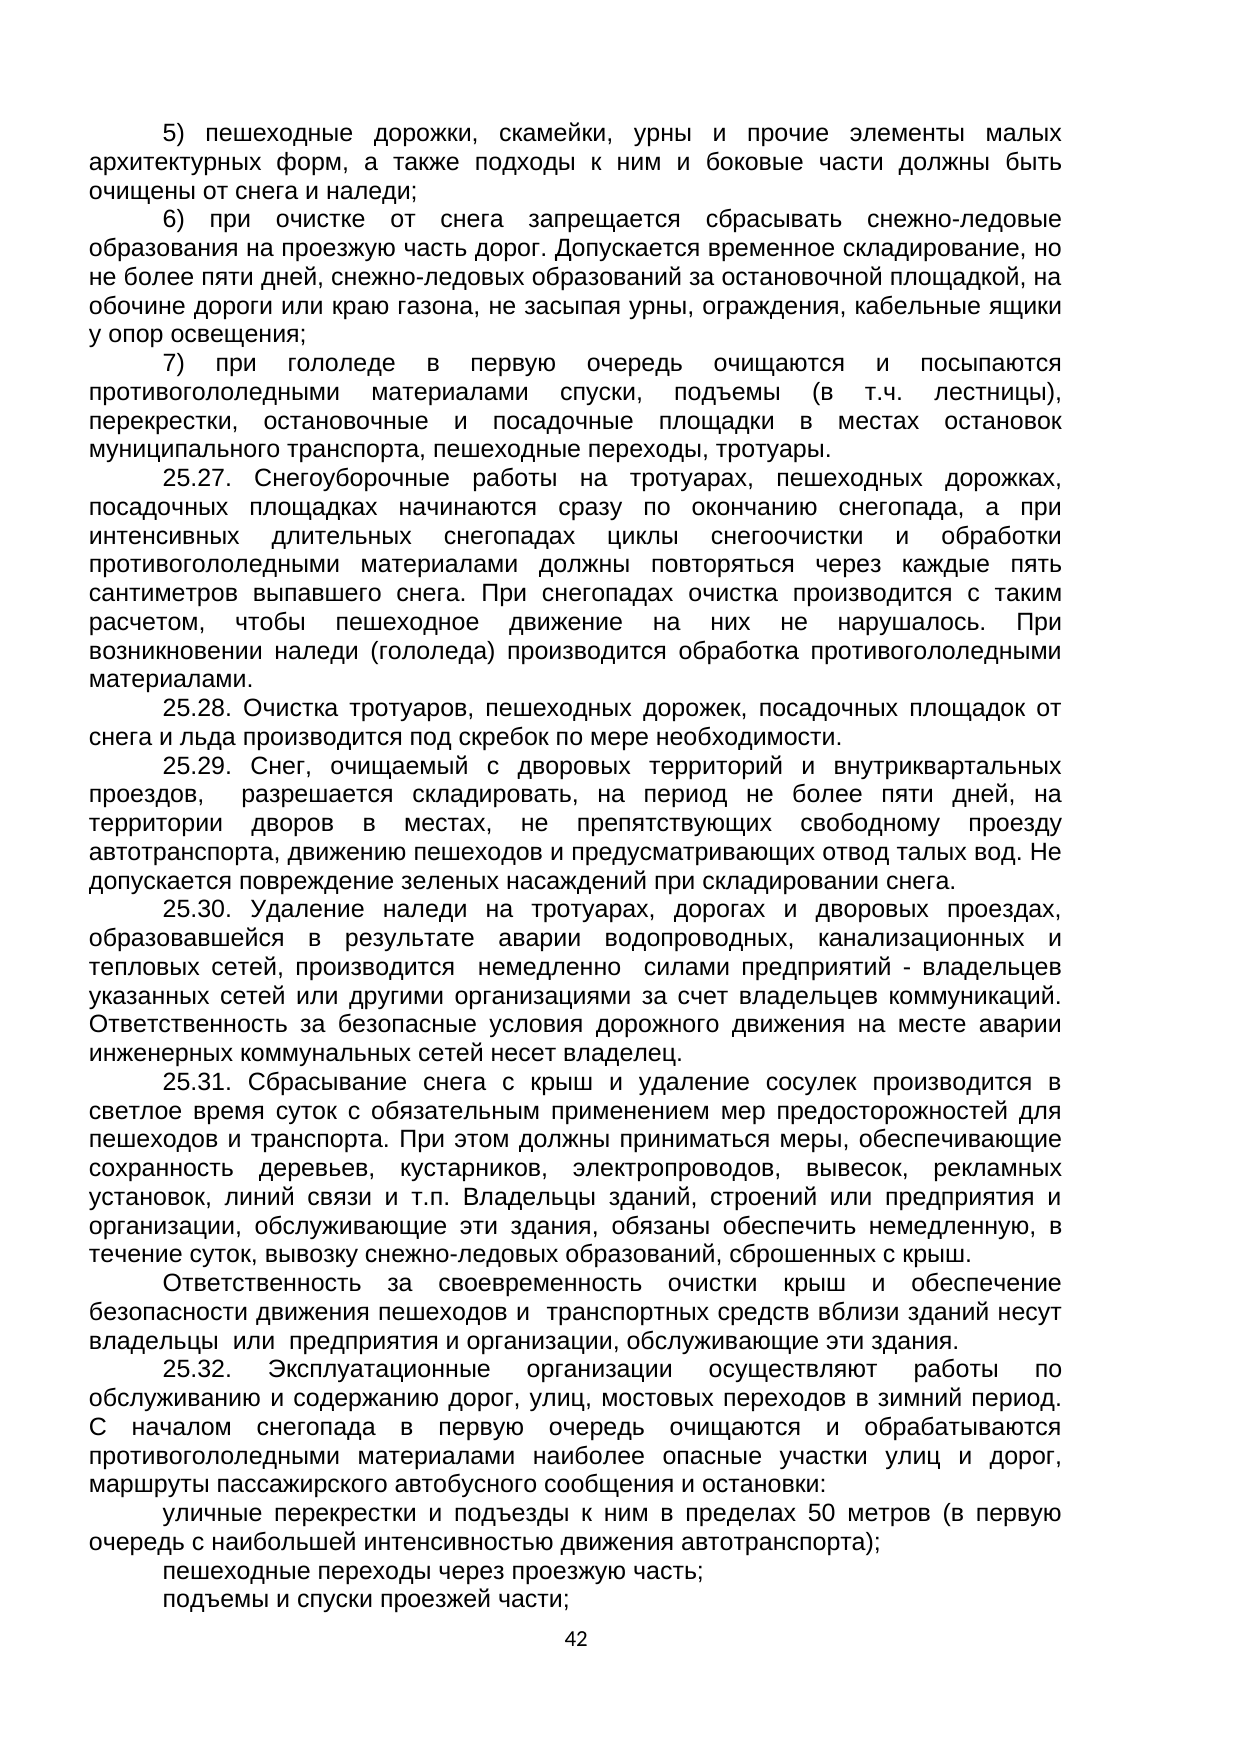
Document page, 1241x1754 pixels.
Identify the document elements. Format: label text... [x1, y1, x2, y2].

text 25.29. Снег, очищаемый с дворовых территорий и внутриквартальных проездов, разрешается складировать, на период не более пяти дней, на территории дворов в местах, не препятствующих свободному проезду автотранспорта, движению пешеходов и предусматривающих отвод талых вод. Не допускается повреждение зеленых насаждений при складировании снега. [89, 751, 1063, 894]
text пешеходные переходы через проезжую часть; [89, 1556, 1063, 1584]
text 5) пешеходные дорожки, скамейки, урны и прочие элементы малых архитектурных форм, а также подходы к ним и боковые части должны быть очищены от снега и наледи; [89, 118, 1063, 204]
text 6) при очистке от снега запрещается сбрасывать снежно-ледовые образования на проезжую часть дорог. Допускается временное складирование, но не более пяти дней, снежно-ледовых образований за остановочной площадкой, на обочине дороги или краю газона, не засыпая урны, ограждения, кабельные ящики у опор освещения; [89, 204, 1063, 348]
text подъемы и спуски проезжей части; [89, 1584, 1063, 1613]
text 25.28. Очистка тротуаров, пешеходных дорожек, посадочных площадок от снега и льда производится под скребок по мере необходимости. [89, 693, 1063, 751]
text 7) при гололеде в первую очередь очищаются и посыпаются противогололедными материалами спуски, подъемы (в т.ч. лестницы), перекрестки, остановочные и посадочные площадки в местах остановок муниципального транспорта, пешеходные переходы, тротуары. [89, 348, 1063, 463]
text 25.30. Удаление наледи на тротуарах, дорогах и дворовых проездах, образовавшейся в результате аварии водопроводных, канализационных и тепловых сетей, производится немедленно силами предприятий - владельцев указанных сетей или другими организациями за счет владельцев коммуникаций. Ответственность за безопасные условия дорожного движения на месте аварии инженерных коммунальных сетей несет владелец. [89, 894, 1063, 1067]
text 25.27. Снегоуборочные работы на тротуарах, пешеходных дорожках, посадочных площадках начинаются сразу по окончанию снегопада, а при интенсивных длительных снегопадах циклы снегоочистки и обработки противогололедными материалами должны повторяться через каждые пять сантиметров выпавшего снега. При снегопадах очистка производится с таким расчетом, чтобы пешеходное движение на них не нарушалось. При возникновении наледи (гололеда) производится обработка противогололедными материалами. [89, 463, 1063, 693]
text 25.31. Сбрасывание снега с крыш и удаление сосулек производится в светлое время суток с обязательным применением мер предосторожностей для пешеходов и транспорта. При этом должны приниматься меры, обеспечивающие сохранность деревьев, кустарников, электропроводов, вывесок, рекламных установок, линий связи и т.п. Владельцы зданий, строений или предприятия и организации, обслуживающие эти здания, обязаны обеспечить немедленную, в течение суток, вывозку снежно-ледовых образований, сброшенных с крыш. [89, 1067, 1063, 1268]
text 25.32. Эксплуатационные организации осуществляют работы по обслуживанию и содержанию дорог, улиц, мостовых переходов в зимний период. С началом снегопада в первую очередь очищаются и обрабатываются противогололедными материалами наиболее опасные участки улиц и дорог, маршруты пассажирского автобусного сообщения и остановки: [89, 1354, 1063, 1498]
text уличные перекрестки и подъезды к ним в пределах 50 метров (в первую очередь с наибольшей интенсивностью движения автотранспорта); [89, 1498, 1063, 1556]
text Ответственность за своевременность очистки крыш и обеспечение безопасности движения пешеходов и транспортных средств вблизи зданий несут владельцы или предприятия и организации, обслуживающие эти здания. [89, 1268, 1063, 1354]
